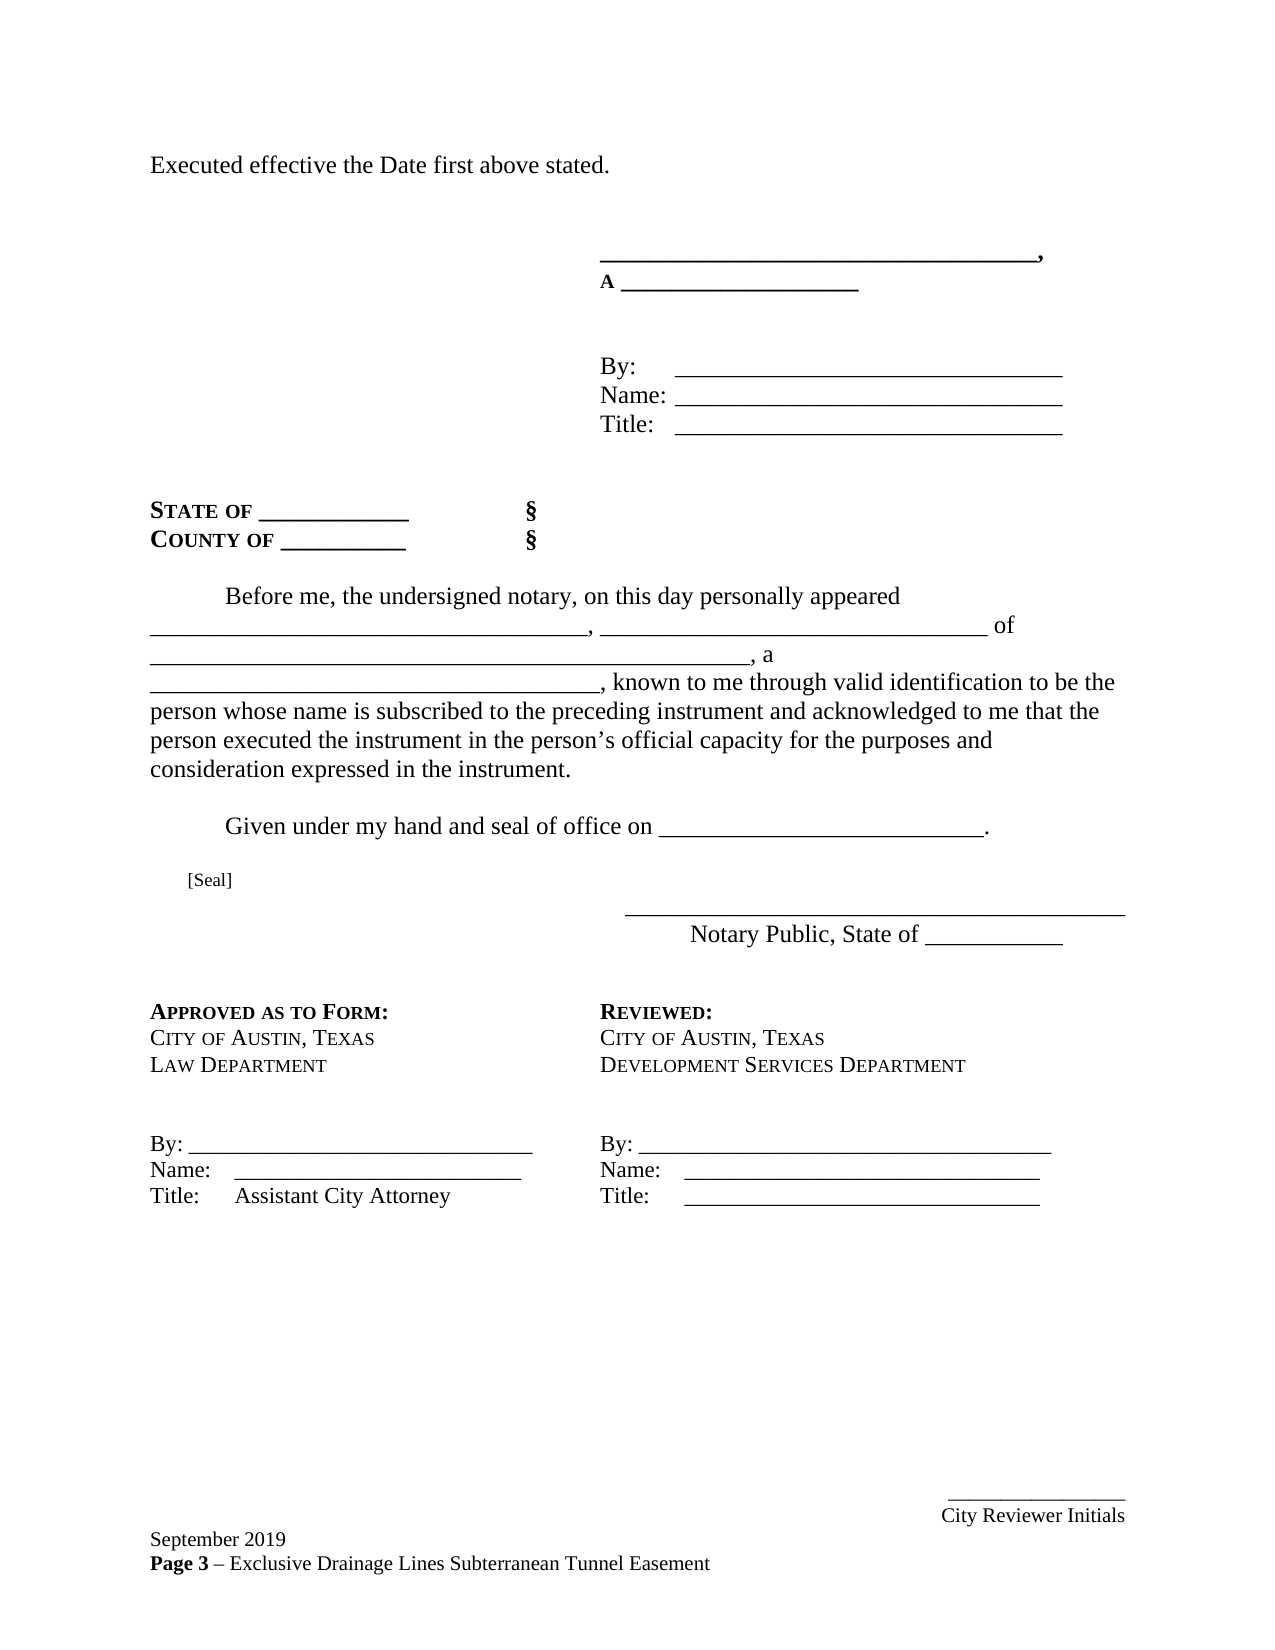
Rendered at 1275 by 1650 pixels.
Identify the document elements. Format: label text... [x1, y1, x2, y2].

text Name: _________________________ Name: _______________________________ [150, 1156, 1125, 1183]
text Title: _______________________________ [600, 409, 1125, 437]
text [Seal] [150, 869, 1125, 890]
text Executed effective the Date first above stated. [150, 150, 1125, 179]
text By: ______________________________ By: ____________________________________ [150, 1130, 1125, 1156]
text a ___________________ [600, 265, 1125, 294]
text Approved as to Form: Reviewed: [150, 998, 1125, 1024]
text , [150, 1024, 1125, 1051]
text County of __________ § [150, 524, 1125, 552]
text Before me, the undersigned notary, on this day personally appeared ___________________________________, _______________________________ of ________________________________________________, a ____________________________________, known to me through valid identification to be the person whose name is subscribed to the preceding instrument and acknowledged to me that the person executed the instrument in the person’s official capacity for the purposes and consideration expressed in the instrument. [150, 581, 1125, 782]
text Given under my hand and seal of office on __________________________. [150, 811, 1125, 840]
text Title: Attorney Title: _______________________________ [150, 1183, 1125, 1209]
text Law Department Development Services Department [150, 1051, 1125, 1077]
text Notary Public, State of ___________ [150, 919, 1125, 948]
text Name: _______________________________ [600, 380, 1125, 409]
text By: _______________________________ [150, 351, 1125, 380]
text ________________________________________ [150, 890, 1125, 919]
text State of ____________ § [150, 495, 1125, 524]
text ___________________________________, [600, 236, 1125, 265]
